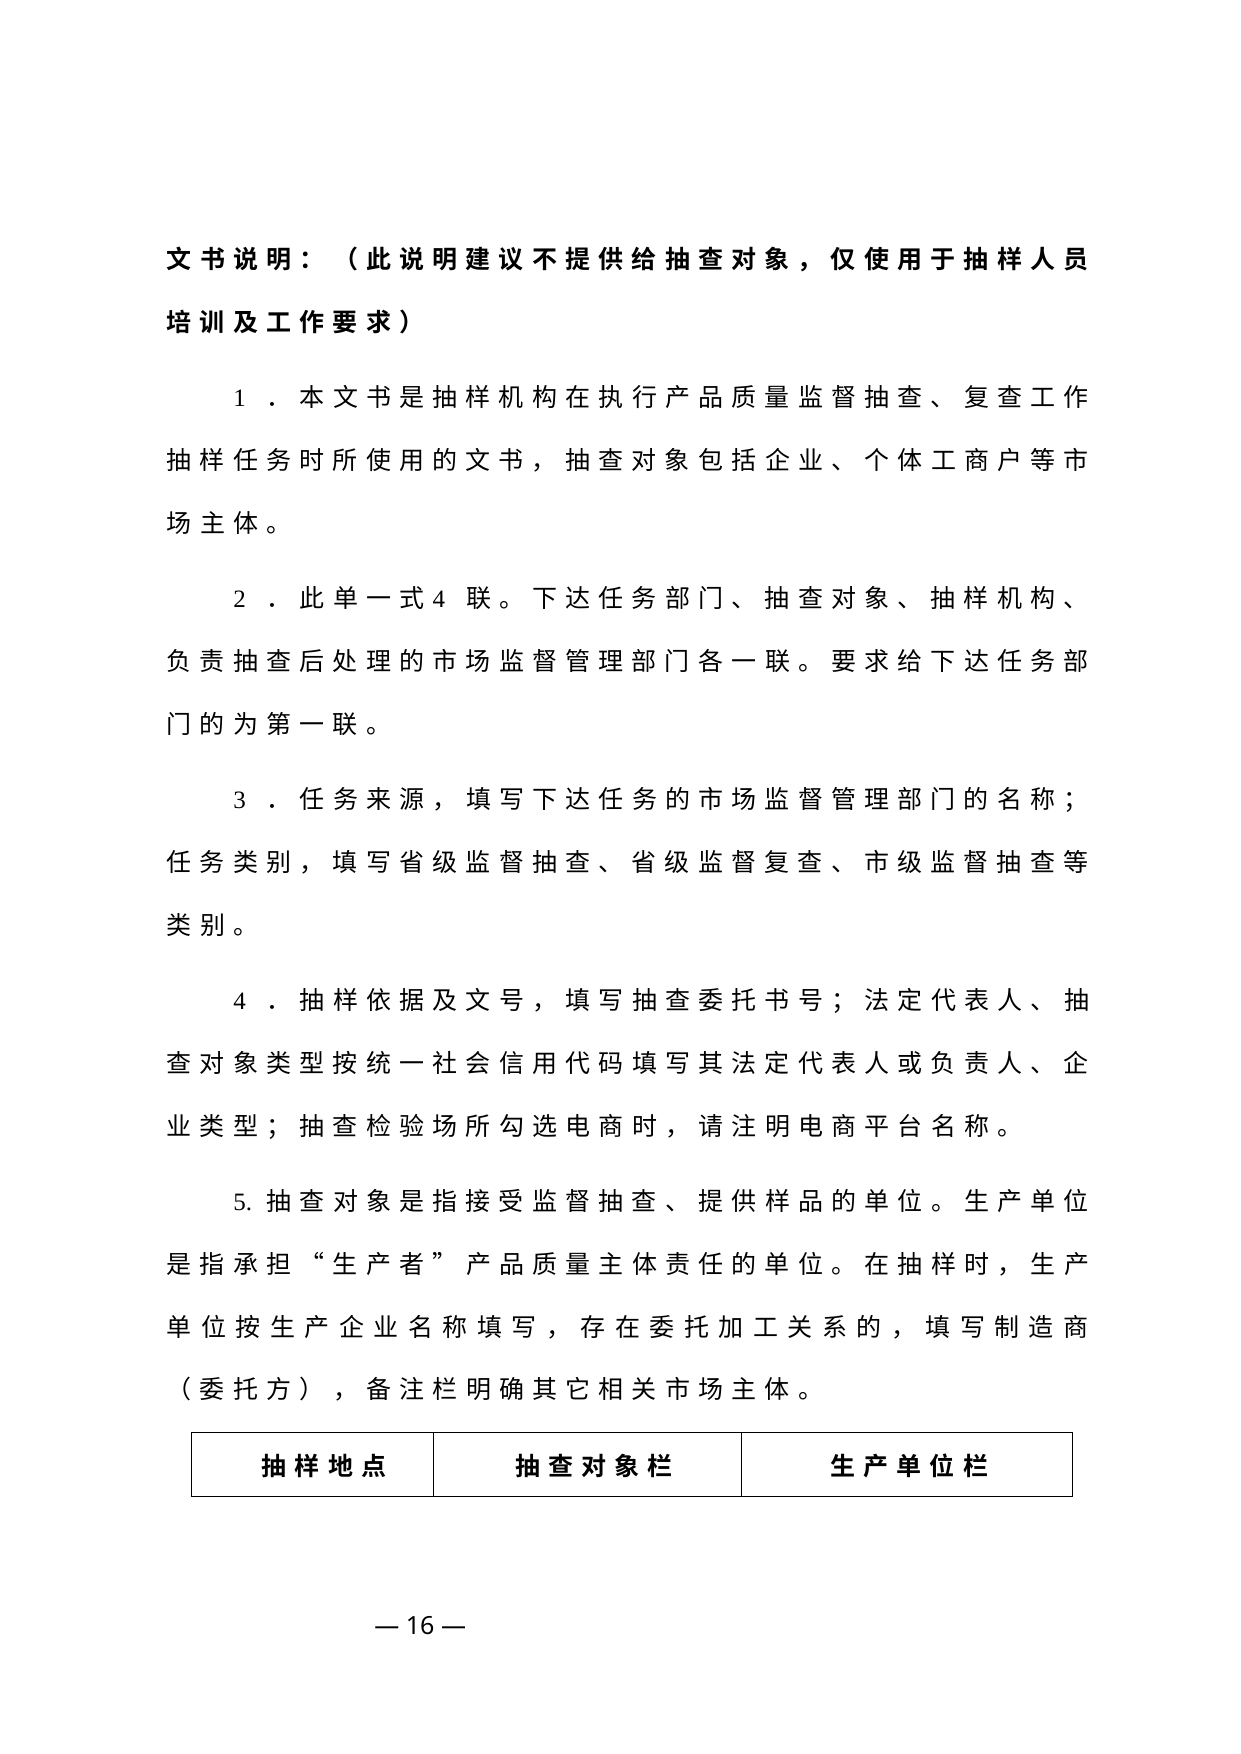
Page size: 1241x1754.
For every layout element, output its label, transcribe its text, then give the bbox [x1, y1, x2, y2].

text 4．抽样依据及文号，填写抽查委托书号；法定代表人、抽查对象类型按统一社会信用代码填写其法定代表人或负责人、企业类型；抽查检验场所勾选电商时，请注明电商平台名称。 [167, 967, 1097, 1156]
table_header 抽查对象栏 [434, 1433, 741, 1496]
table_header 生产单位栏 [742, 1433, 1072, 1496]
text 1．本文书是抽样机构在执行产品质量监督抽查、复查工作抽样任务时所使用的文书，抽查对象包括企业、个体工商户等市场主体。 [167, 364, 1097, 553]
text 5.抽查对象是指接受监督抽查、提供样品的单位。生产单位是指承担“生产者”产品质量主体责任的单位。在抽样时，生产单位按生产企业名称填写，存在委托加工关系的，填写制造商（委托方），备注栏明确其它相关市场主体。 [167, 1168, 1097, 1419]
table_header 抽样地点 [192, 1433, 433, 1496]
text 3．任务来源，填写下达任务的市场监督管理部门的名称；任务类别，填写省级监督抽查、省级监督复查、市级监督抽查等类别。 [167, 766, 1097, 955]
text 文书说明：（此说明建议不提供给抽查对象，仅使用于抽样人员培训及工作要求） [167, 226, 1097, 352]
text 2．此单一式4联。下达任务部门、抽查对象、抽样机构、负责抽查后处理的市场监督管理部门各一联。要求给下达任务部门的为第一联。 [167, 565, 1097, 754]
